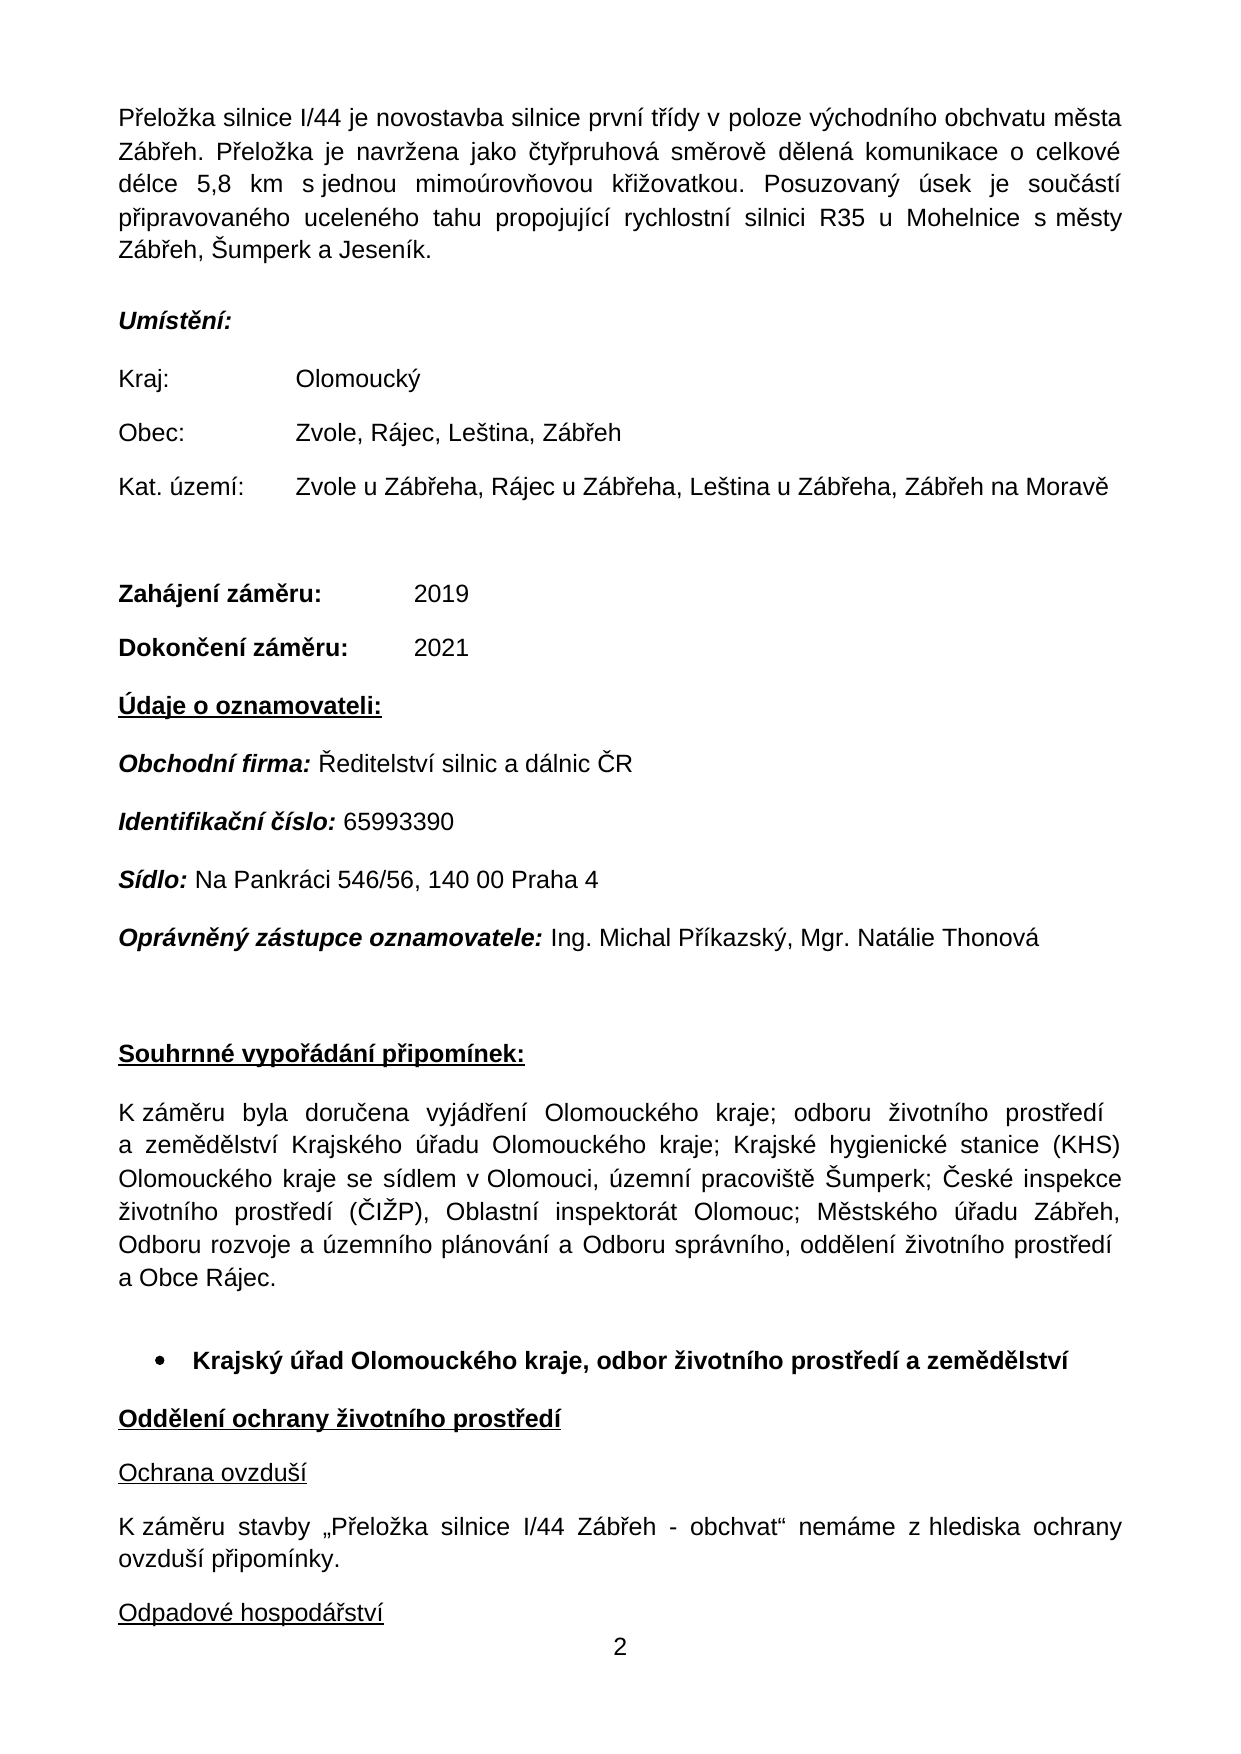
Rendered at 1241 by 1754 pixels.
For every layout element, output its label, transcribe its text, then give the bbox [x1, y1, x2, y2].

text Přeložka silnice I/44 je novostavba silnice první třídy v poloze východního obchvatu města Zábřeh. Přeložka je navržena jako čtyřpruhová směrově dělená komunikace o celkové délce 5,8 km s jednou mimoúrovňovou křižovatkou. Posuzovaný úsek je součástí připravovaného uceleného tahu propojující rychlostní silnici R35 u Mohelnice s městy Zábřeh, Šumperk a Jeseník. [118, 103, 1122, 264]
list Oprávněný zástupce oznamovatele: Ing. Michal Příkazský, Mgr. Natálie Thonová [118, 923, 1122, 952]
list Krajský úřad Olomouckého kraje, odbor životního prostředí a zemědělství [155, 1346, 1122, 1374]
text K záměru stavby „Přeložka silnice I/44 Zábřeh - obchvat“ nemáme z hlediska ochrany ovzduší připomínky. [118, 1511, 1122, 1573]
text Obchodní firma: Ředitelství silnic a dálnic ČR [118, 749, 1122, 778]
text K záměru byla doručena vyjádření Olomouckého kraje; odboru životního prostředí a zemědělství Krajského úřadu Olomouckého kraje; Krajské hygienické stanice (KHS) Olomouckého kraje se sídlem v Olomouci, územní pracoviště Šumperk; České inspekce životního prostředí (ČIŽP), Oblastní inspektorát Olomouc; Městského úřadu Zábřeh, Odboru rozvoje a územního plánování a Odboru správního, oddělení životního prostředí a Obce Rájec. [118, 1097, 1122, 1291]
text Kraj: Olomoucký [118, 364, 1122, 393]
text Oddělení ochrany životního prostředí [118, 1404, 1122, 1432]
text Obec: Zvole, Rájec, Leština, Zábřeh [118, 418, 1122, 447]
text Souhrnné vypořádání připomínek: [118, 1039, 1122, 1068]
text Umístění: [118, 306, 1122, 335]
text Identifikační číslo: 65993390 [118, 807, 1122, 836]
text Zahájení záměru: 2019 [118, 579, 1122, 608]
text Sídlo: Na Pankráci 546/56, 140 00 Praha 4 [118, 865, 1122, 894]
text Odpadové hospodářství [118, 1598, 1122, 1627]
text Ochrana ovzduší [118, 1458, 1122, 1486]
text Údaje o oznamovateli: [118, 691, 1122, 720]
text Dokončení záměru: 2021 [118, 633, 1122, 662]
text Kat. území: Zvole u Zábřeha, Rájec u Zábřeha, Leština u Zábřeha, Zábřeh na Moravě [118, 472, 1122, 501]
